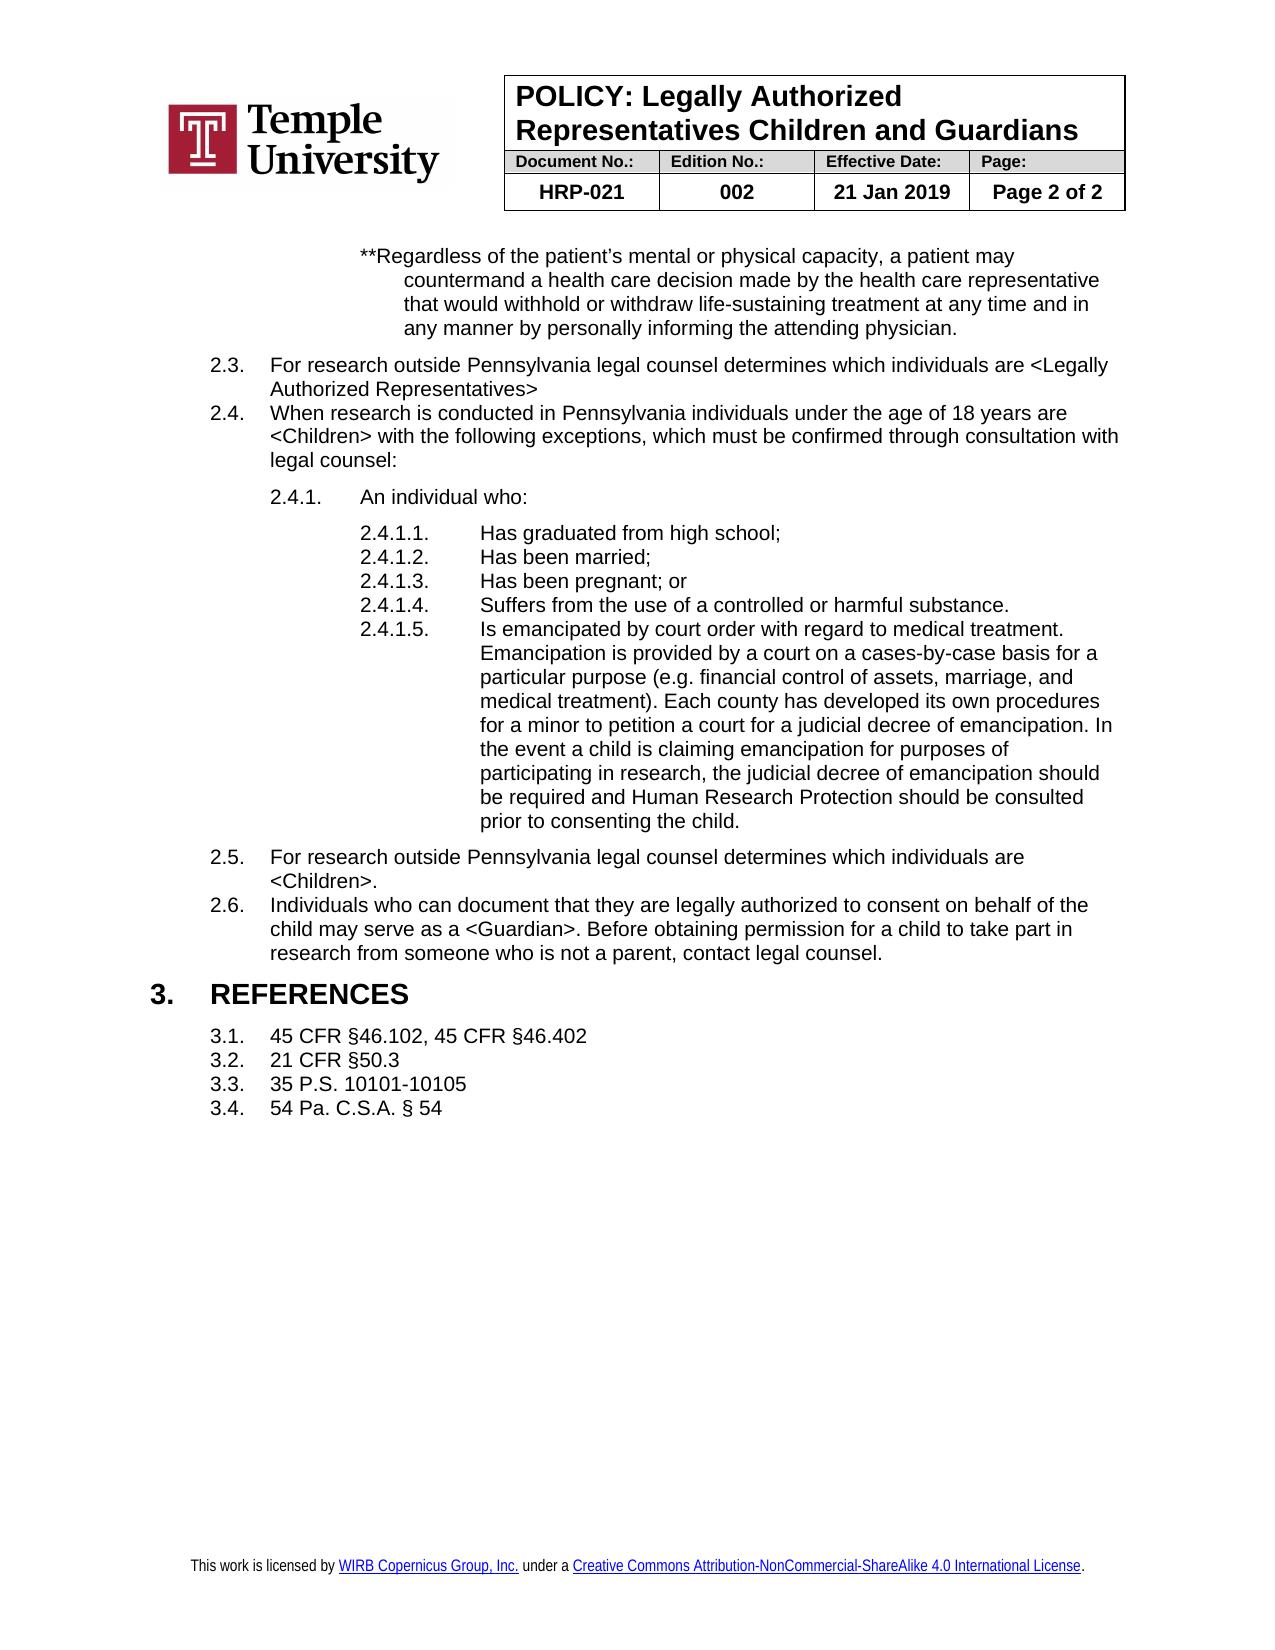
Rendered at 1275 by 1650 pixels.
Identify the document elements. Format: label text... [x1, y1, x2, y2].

text For research outside Pennsylvania legal counsel determines which individuals are <Legally Authorized Representatives> [210, 352, 1125, 400]
picture [161, 96, 455, 190]
list Is emancipated by court order with regard to medical treatment. Emancipation is provided by a court on a cases-by-case basis for a particular purpose (e.g. financial control of assets, marriage, and medical treatment). Each county has developed its own procedures for a minor to petition a court for a judicial decree of emancipation. In the event a child is claiming emancipation for purposes of participating in research, the judicial decree of emancipation should be required and Human Research Protection should be consulted prior to consenting the child. [360, 617, 1125, 833]
list An individual who: [270, 485, 1125, 509]
list Has been pregnant; or [360, 569, 1125, 593]
list Has graduated from high school; [360, 521, 1125, 545]
text For research outside Pennsylvania legal counsel determines which individuals are <Children>. [210, 845, 1125, 893]
list Suffers from the use of a controlled or harmful substance. [360, 593, 1125, 617]
list 54 Pa. C.S.A. § 54 [210, 1095, 1125, 1119]
list 35 P.S. 10101-10105 [210, 1071, 1125, 1095]
list 45 CFR §46.102, 45 CFR §46.402 [210, 1023, 1125, 1047]
text **Regardless of the patient’s mental or physical capacity, a patient may countermand a health care decision made by the health care representative that would withhold or withdraw life-sustaining treatment at any time and in any manner by personally informing the attending physician. [360, 244, 1125, 340]
text Individuals who can document that they are legally authorized to consent on behalf of the child may serve as a <Guardian>. Before obtaining permission for a child to take part in research from someone who is not a parent, contact legal counsel. [210, 893, 1125, 965]
text When research is conducted in Pennsylvania individuals under the age of 18 years are <Children> with the following exceptions, which must be confirmed through consultation with legal counsel: [210, 400, 1125, 472]
list 21 CFR §50.3 [210, 1047, 1125, 1071]
list Has been married; [360, 545, 1125, 569]
text REFERENCES [150, 977, 1125, 1011]
